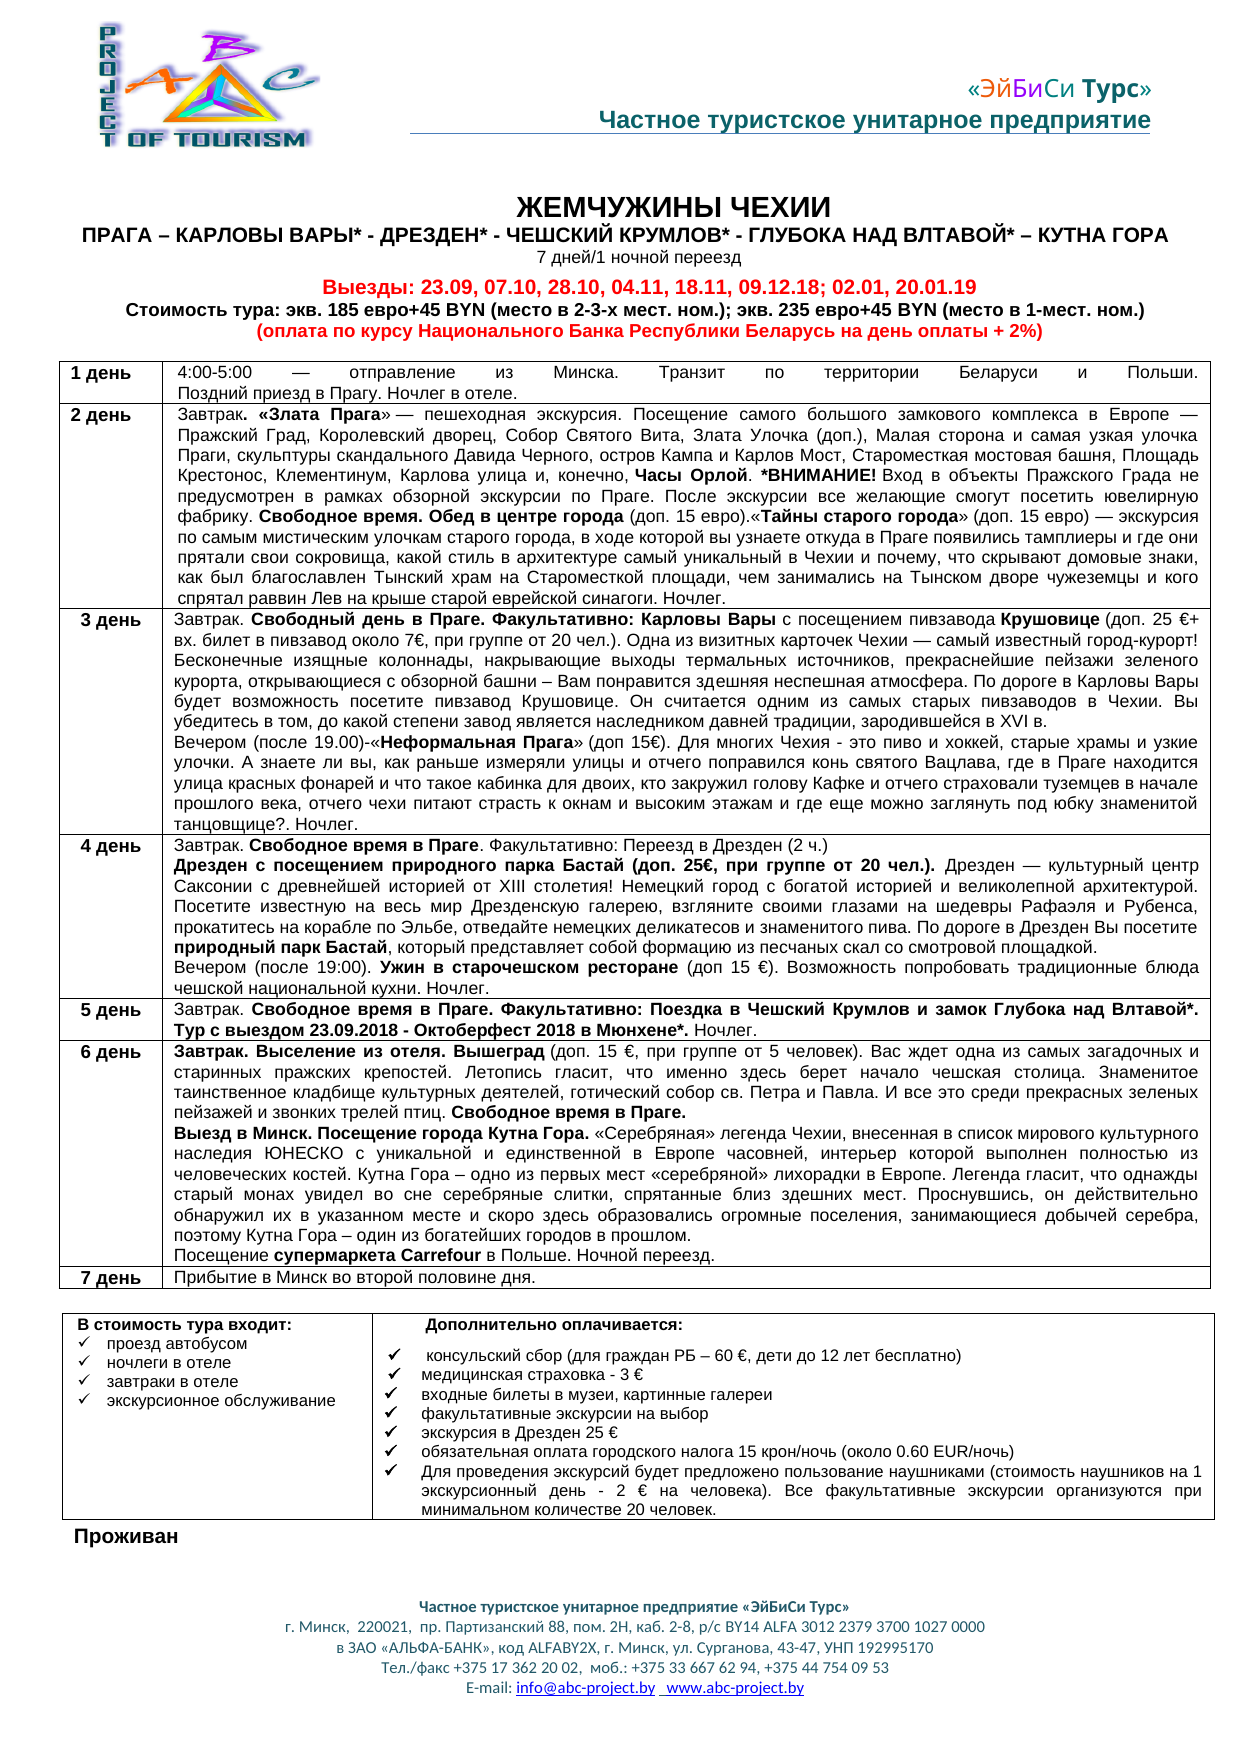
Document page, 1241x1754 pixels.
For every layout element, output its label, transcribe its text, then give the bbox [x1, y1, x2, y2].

table_header 1 день [60, 362, 162, 403]
table_header ПРАГА – КАРЛОВЫ ВАРЫ* - ДРЕЗДЕН* - ЧЕШСКИЙ КРУМЛОВ* - ГЛУБОКА НАД ВЛТАВОЙ* – КУТНА ГОРА [70, 223, 1207, 247]
table_cell Завтрак. Выселение из отеля. Вышеград (доп. 15 €, при группе от 5 человек). Вас ждет одна из самых загадочных и старинных пражских крепостей. Летопись гласит, что именно здесь берет начало чешская столица. Знаменитое таинственное кладбище культурных деятелей, готический собор св. Петра и Павла. И все это среди прекрасных зеленых пейзажей и звонких трелей птиц. Свободное время в Праге. Выезд в Минск. Посещение города Кутна Гора. «Серебряная» легенда Чехии, внесенная в список мирового культурного наследия ЮНЕСКО с уникальной и единственной в Европе часовней, интерьер которой выполнен полностью из человеческих костей. Кутна Гора – одно из первых мест «серебряной» лихорадки в Европе. Легенда гласит, что однажды старый монах увидел во сне серебряные слитки, спрятанные близ здешних мест. Проснувшись, он действительно обнаружил их в указанном месте и скоро здесь образовались огромные поселения, занимающиеся добычей серебра, поэтому Кутна Гора – один из богатейших городов в прошлом. Посещение супермаркета Carrefour в Польше. Ночной переезд. [163, 1041, 1210, 1266]
text Выезды: 23.09, 07.10, 28.10, 04.11, 18.11, 09.12.18; 02.01, 20.01.19 [44, 275, 1152, 299]
table_cell Завтрак. Свободное время в Праге. Факультативно: Поездка в Чешский Крумлов и замок Глубока над Влтавой*. Тур с выездом 23.09.2018 - Октоберфест 2018 в Мюнхене*. Ночлег. [163, 999, 1210, 1040]
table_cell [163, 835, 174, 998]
table_cell 4 день [60, 835, 162, 998]
table_cell 2 день [60, 404, 162, 608]
table_cell 7 день [60, 1267, 162, 1288]
table_cell 3 день [60, 609, 162, 834]
table_cell Завтрак. Свободный день в Праге. Факультативно: Карловы Вары с посещением пивзавода Крушовице (доп. 25 €+ вх. билет в пивзавод около 7€, при группе от 20 чел.). Одна из визитных карточек Чехии — самый известный город-курорт! Бесконечные изящные колоннады, накрывающие выходы термальных источников, прекраснейшие пейзажи зеленого курорта, открывающиеся с обзорной башни – Вам понравится здешняя неспешная атмосфера. По дороге в Карловы Вары будет возможность посетите пивзавод Крушовице. Он считается одним из самых старых пивзаводов в Чехии. Вы убедитесь в том, до какой степени завод является наследником давней традиции, зародившейся в XVI в. Вечером (после 19.00)-«Неформальная Прага» (доп 15€). Для многих Чехия - это пиво и хоккей, старые храмы и узкие улочки. А знаете ли вы, как раньше измеряли улицы и отчего поправился конь святого Вацлава, где в Праге находится улица красных фонарей и что такое кабинка для двоих, кто закружил голову Кафке и отчего страховали туземцев в начале прошлого века, отчего чехи питают страсть к окнам и высоким этажам и где еще можно заглянуть под юбку знаменитой танцовщице?. Ночлег. [163, 609, 1210, 834]
table_cell Завтрак. «Злата Прага» — пешеходная экскурсия. Посещение самого большого замкового комплекса в Европе — Пражский Град, Королевский дворец, Собор Святого Вита, Злата Улочка (доп.), Малая сторона и самая узкая улочка Праги, скульптуры скандального Давида Черного, остров Кампа и Карлов Мост, Староместкая мостовая башня, Площадь Крестонос, Клементинум, Карлова улица и, конечно, Часы Орлой. *ВНИМАНИЕ! Вход в объекты Пражского Града не предусмотрен в рамках обзорной экскурсии по Праге. После экскурсии все желающие смогут посетить ювелирную фабрику. Свободное время. Обед в центре города (доп. 15 евро).«Тайны старого города» (доп. 15 евро) — экскурсия по самым мистическим улочкам старого города, в ходе которой вы узнаете откуда в Праге появились тамплиеры и где они прятали свои сокровища, какой стиль в архитектуре самый уникальный в Чехии и почему, что скрывают домовые знаки, как был благославлен Тынский храм на Староместкой площади, чем занимались на Тынском дворе чужеземцы и кого спрятал раввин Лев на крыше старой еврейской синагоги. Ночлег. [727, 404, 1210, 608]
table_cell Прибытие в Минск во второй половине дня. [163, 1267, 1210, 1288]
table_cell Проживан [181, 1519, 1237, 1548]
table_header 4:00-5:00 — отправление из Минска. Транзит по территории Беларуси и Польши. Поздний приезд в Прагу. Ночлег в отеле. [163, 362, 1210, 403]
table_cell 7 дней/1 ночной переезд [70, 247, 1207, 268]
text (оплата по курсу Национального Банка Республики Беларусь на день оплаты + 2%) [44, 320, 1152, 342]
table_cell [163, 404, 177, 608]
picture [92, 21, 321, 150]
text ЖЕМЧУЖИНЫ ЧЕХИИ [148, 190, 1152, 223]
table_cell 6 день [60, 1041, 162, 1266]
table_cell 5 день [60, 999, 162, 1040]
table_cell Завтрак. Свободное время в Праге. Факультативно: Переезд в Дрезден (2 ч.) Дрезден с посещением природного парка Бастай (доп. 25€, при группе от 20 чел.). Дрезден — культурный центр Саксонии с древнейшей историей от XIII столетия! Немецкий город с богатой историей и великолепной архитектурой. Посетите известную на весь мир Дрезденскую галерею, взгляните своими глазами на шедевры Рафаэля и Рубенса, прокатитесь на корабле по Эльбе, отведайте немецких деликатесов и знаменитого пива. По дороге в Дрезден Вы посетите природный парк Бастай, который представляет собой формацию из песчаных скал со смотровой площадкой. Вечером (после 19:00). Ужин в старочешском ресторане (доп 15 €). Возможность попробовать традиционные блюда чешской национальной кухни. Ночлег. [489, 835, 1210, 998]
text Стоимость тура: экв. 185 евро+45 BYN (место в 2-3-х мест. ном.); экв. 235 евро+45 BYN (место в 1-мест. ном.) [44, 299, 1211, 320]
table_header В стоимость тура входит: проезд автобусом ночлеги в отеле завтраки в отеле экскурсионное обслуживание [63, 1314, 372, 1519]
table_header Дополнительно оплачивается: консульский сбор (для граждан РБ – 60 €, дети до 12 лет бесплатно) медицинская страховка - 3 € входные билеты в музеи, картинные галереи факультативные экскурсии на выбор экскурсия в Дрезден 25 € обязательная оплата городского налога 15 крон/ночь (около 0.60 EUR/ночь) Для проведения экскурсий будет предложено пользование наушниками (стоимость наушников на 1 экскурсионный день - 2 € на человека). Все факультативные экскурсии организуются при минимальном количестве 20 человек. [373, 1314, 1214, 1519]
